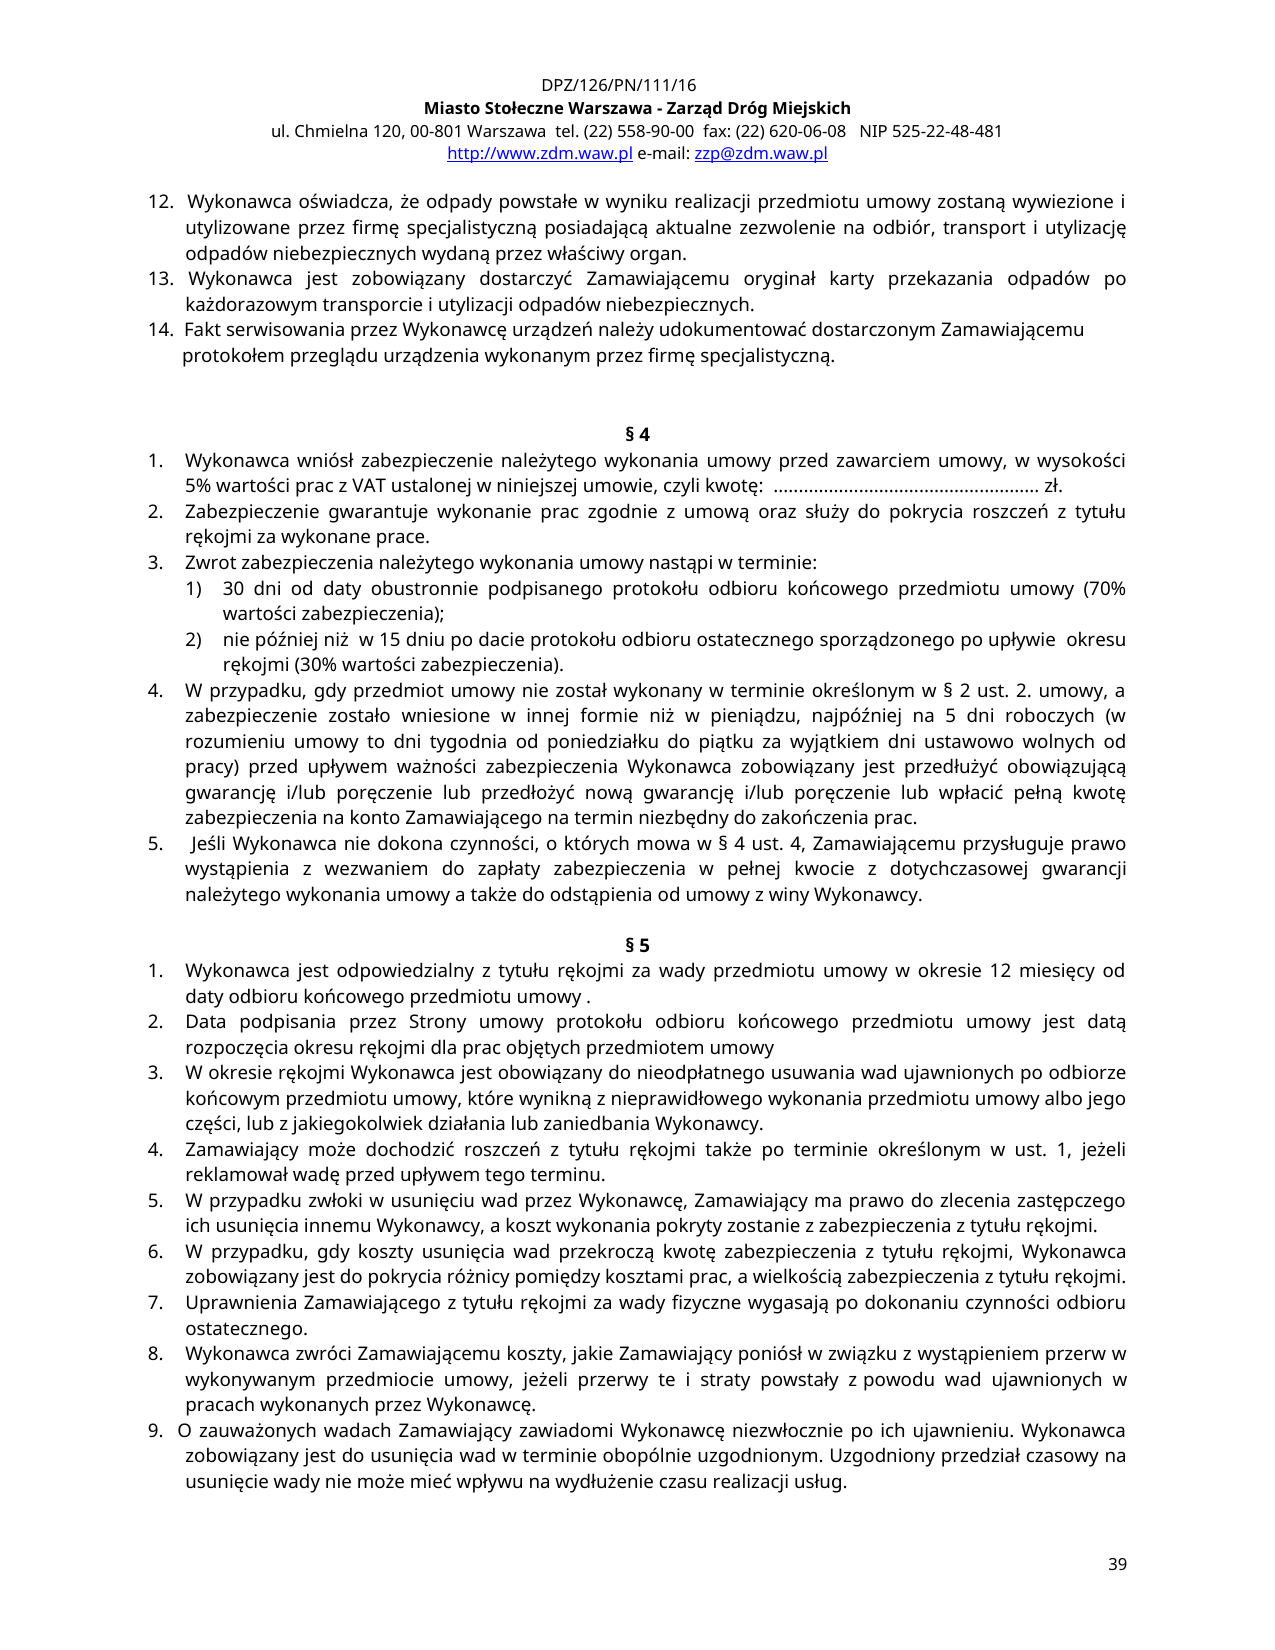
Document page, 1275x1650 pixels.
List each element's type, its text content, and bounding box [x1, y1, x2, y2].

list Wykonawca wniósł zabezpieczenie należytego wykonania umowy przed zawarciem umowy, w wysokości 5% wartości prac z VAT ustalonej w niniejszej umowie, czyli kwotę: ..................................................... zł. [148, 447, 1127, 498]
list W przypadku zwłoki w usunięciu wad przez Wykonawcę, Zamawiający ma prawo do zlecenia zastępczego ich usunięcia innemu Wykonawcy, a koszt wykonania pokryty zostanie z zabezpieczenia z tytułu rękojmi. [148, 1187, 1127, 1238]
list Uprawnienia Zamawiającego z tytułu rękojmi za wady fizyczne wygasają po dokonaniu czynności odbioru ostatecznego. [148, 1289, 1127, 1340]
text § 4 [148, 422, 1127, 447]
list Wykonawca jest odpowiedzialny z tytułu rękojmi za wady przedmiotu umowy w okresie 12 miesięcy od daty odbioru końcowego przedmiotu umowy . [148, 958, 1127, 1009]
text 12. Wykonawca oświadcza, że odpady powstałe w wyniku realizacji przedmiotu umowy zostaną wywiezione i utylizowane przez firmę specjalistyczną posiadającą aktualne zezwolenie na odbiór, transport i utylizację odpadów niebezpiecznych wydaną przez właściwy organ. [148, 189, 1127, 265]
text protokołem przeglądu urządzenia wykonanym przez firmę specjalistyczną. [148, 342, 1127, 367]
text 14. Fakt serwisowania przez Wykonawcę urządzeń należy udokumentować dostarczonym Zamawiającemu [148, 316, 1127, 342]
text 9. O zauważonych wadach Zamawiający zawiadomi Wykonawcę niezwłocznie po ich ujawnieniu. Wykonawca zobowiązany jest do usunięcia wad w terminie obopólnie uzgodnionym. Uzgodniony przedział czasowy na usunięcie wady nie może mieć wpływu na wydłużenie czasu realizacji usług. [148, 1417, 1127, 1493]
text 13. Wykonawca jest zobowiązany dostarczyć Zamawiającemu oryginał karty przekazania odpadów po każdorazowym transporcie i utylizacji odpadów niebezpiecznych. [148, 265, 1127, 316]
text § 5 [148, 932, 1127, 958]
list W przypadku, gdy koszty usunięcia wad przekroczą kwotę zabezpieczenia z tytułu rękojmi, Wykonawca zobowiązany jest do pokrycia różnicy pomiędzy kosztami prac, a wielkością zabezpieczenia z tytułu rękojmi. [148, 1238, 1127, 1289]
list Wykonawca zwróci Zamawiającemu koszty, jakie Zamawiający poniósł w związku z wystąpieniem przerw w wykonywanym przedmiocie umowy, jeżeli przerwy te i straty powstały z powodu wad ujawnionych w pracach wykonanych przez Wykonawcę. [148, 1340, 1127, 1417]
list W okresie rękojmi Wykonawca jest obowiązany do nieodpłatnego usuwania wad ujawnionych po odbiorze końcowym przedmiotu umowy, które wynikną z nieprawidłowego wykonania przedmiotu umowy albo jego części, lub z jakiegokolwiek działania lub zaniedbania Wykonawcy. [148, 1060, 1127, 1136]
list Jeśli Wykonawca nie dokona czynności, o których mowa w § 4 ust. 4, Zamawiającemu przysługuje prawo wystąpienia z wezwaniem do zapłaty zabezpieczenia w pełnej kwocie z dotychczasowej gwarancji należytego wykonania umowy a także do odstąpienia od umowy z winy Wykonawcy. [148, 830, 1127, 907]
list Zamawiający może dochodzić roszczeń z tytułu rękojmi także po terminie określonym w ust. 1, jeżeli reklamował wadę przed upływem tego terminu. [148, 1136, 1127, 1187]
list Data podpisania przez Strony umowy protokołu odbioru końcowego przedmiotu umowy jest datą rozpoczęcia okresu rękojmi dla prac objętych przedmiotem umowy [148, 1009, 1127, 1060]
list 30 dni od daty obustronnie podpisanego protokołu odbioru końcowego przedmiotu umowy (70% wartości zabezpieczenia); [185, 575, 1127, 626]
list Zabezpieczenie gwarantuje wykonanie prac zgodnie z umową oraz służy do pokrycia roszczeń z tytułu rękojmi za wykonane prace. [148, 498, 1127, 549]
list W przypadku, gdy przedmiot umowy nie został wykonany w terminie określonym w § 2 ust. 2. umowy, a zabezpieczenie zostało wniesione w innej formie niż w pieniądzu, najpóźniej na 5 dni roboczych (w rozumieniu umowy to dni tygodnia od poniedziałku do piątku za wyjątkiem dni ustawowo wolnych od pracy) przed upływem ważności zabezpieczenia Wykonawca zobowiązany jest przedłużyć obowiązującą gwarancję i/lub poręczenie lub przedłożyć nową gwarancję i/lub poręczenie lub wpłacić pełną kwotę zabezpieczenia na konto Zamawiającego na termin niezbędny do zakończenia prac. [148, 677, 1127, 830]
list Zwrot zabezpieczenia należytego wykonania umowy nastąpi w terminie: [148, 549, 1127, 575]
list nie później niż w 15 dniu po dacie protokołu odbioru ostatecznego sporządzonego po upływie okresu rękojmi (30% wartości zabezpieczenia). [185, 626, 1127, 677]
